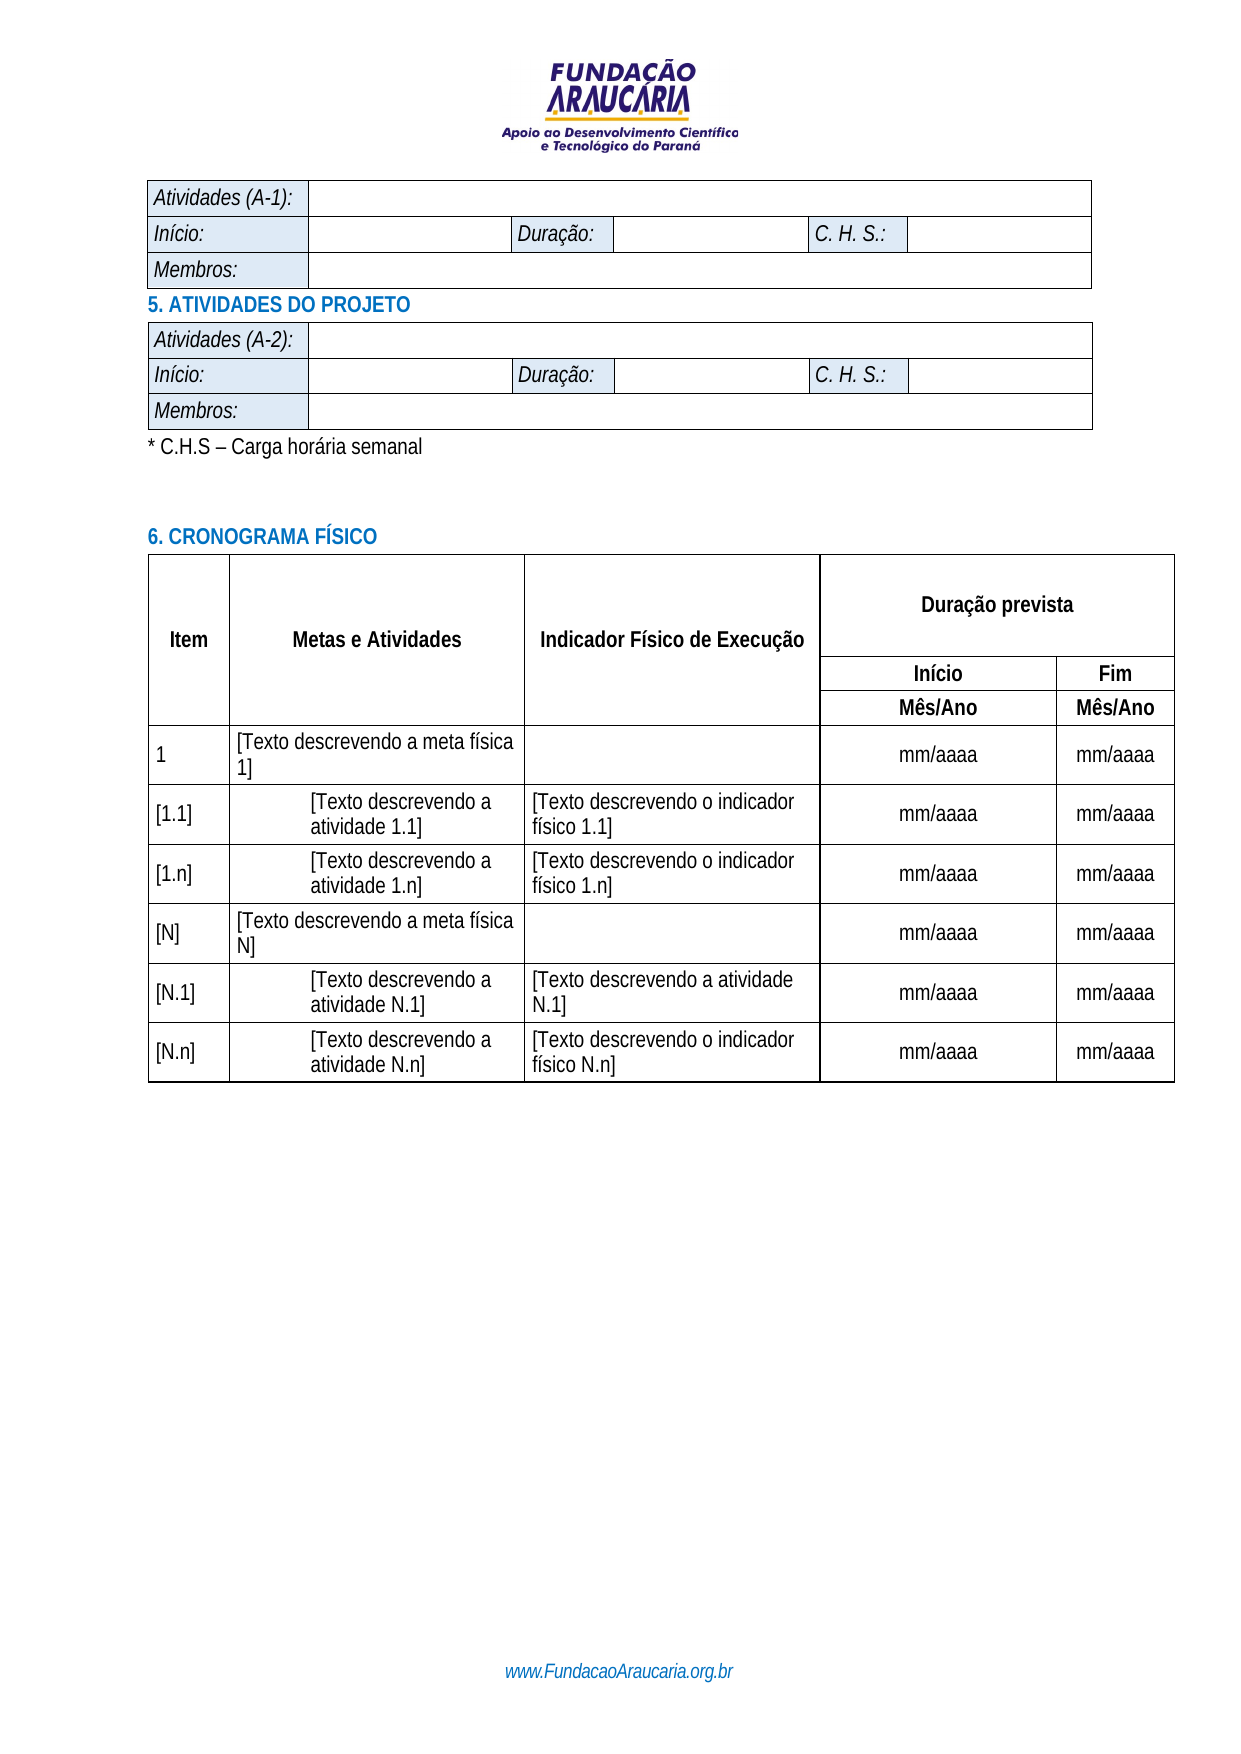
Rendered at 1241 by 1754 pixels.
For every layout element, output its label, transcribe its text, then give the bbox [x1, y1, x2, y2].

table_cell mm/aaaa [1057, 785, 1174, 843]
table_cell Membros: [148, 253, 308, 287]
table_cell [Texto descrevendo a atividade 1.1] [230, 785, 524, 843]
table_cell Fim [1057, 657, 1174, 690]
table_cell [Texto descrevendo a atividade N.n] [230, 1023, 524, 1081]
table_cell [Texto descrevendo a meta física N] [230, 904, 524, 962]
text * C.H.S – Carga horária semanal [148, 434, 1092, 459]
table_cell Duração: [512, 217, 613, 252]
table_cell [Texto descrevendo o indicador físico 1.n] [525, 845, 819, 903]
table_cell 1 [149, 726, 229, 784]
table_cell C. H. S.: [809, 217, 907, 252]
table_header Indicador Físico de Execução [525, 555, 819, 724]
table_cell [Texto descrevendo a atividade 1.n] [230, 845, 524, 903]
table_cell mm/aaaa [821, 845, 1056, 903]
table_cell mm/aaaa [821, 726, 1056, 784]
table_cell [309, 359, 512, 393]
text 5. ATIVIDADES DO PROJETO [148, 293, 1092, 318]
table_cell Membros: [149, 394, 308, 429]
table_cell [1.1] [149, 785, 229, 843]
table_cell [909, 359, 1092, 393]
table_cell [Texto descrevendo a meta física 1] [230, 726, 524, 784]
table_cell [Texto descrevendo o indicador físico 1.1] [525, 785, 819, 843]
table_cell mm/aaaa [1057, 904, 1174, 962]
table_cell [Texto descrevendo a atividade N.1] [525, 964, 819, 1022]
table_cell [309, 253, 1091, 287]
table_cell [525, 726, 819, 784]
table_header Atividades (A-2): [149, 323, 308, 358]
table_cell [N] [149, 904, 229, 962]
table_cell Início: [149, 359, 308, 393]
table_header Atividades (A-1): [148, 181, 308, 216]
table_cell [525, 904, 819, 962]
table_cell [614, 217, 808, 252]
table_cell mm/aaaa [1057, 964, 1174, 1022]
table_cell [N.n] [149, 1023, 229, 1081]
table_header [309, 323, 1092, 358]
table_cell Duração: [513, 359, 614, 393]
table_header [309, 181, 1091, 216]
table_cell mm/aaaa [821, 904, 1056, 962]
table_cell [309, 217, 511, 252]
table_cell Mês/Ano [821, 691, 1056, 724]
table_header Item [149, 555, 229, 724]
table_cell Início: [148, 217, 308, 252]
table_cell Início [821, 657, 1056, 690]
picture [502, 59, 739, 153]
table_cell [309, 394, 1092, 429]
table_cell [Texto descrevendo o indicador físico N.n] [525, 1023, 819, 1081]
table_cell [908, 217, 1091, 252]
table_header Duração prevista [821, 555, 1174, 656]
table_cell mm/aaaa [821, 964, 1056, 1022]
table_cell [615, 359, 809, 393]
table_header Metas e Atividades [230, 555, 524, 724]
table_cell C. H. S.: [810, 359, 908, 393]
table_cell mm/aaaa [1057, 726, 1174, 784]
table_cell mm/aaaa [1057, 845, 1174, 903]
table_cell Mês/Ano [1057, 691, 1174, 724]
table_cell [1.n] [149, 845, 229, 903]
table_cell mm/aaaa [1057, 1023, 1174, 1081]
table_cell mm/aaaa [821, 785, 1056, 843]
table_cell [Texto descrevendo a atividade N.1] [230, 964, 524, 1022]
table_cell [N.1] [149, 964, 229, 1022]
table_cell mm/aaaa [821, 1023, 1056, 1081]
text 6. CRONOGRAMA físico [148, 524, 1092, 549]
